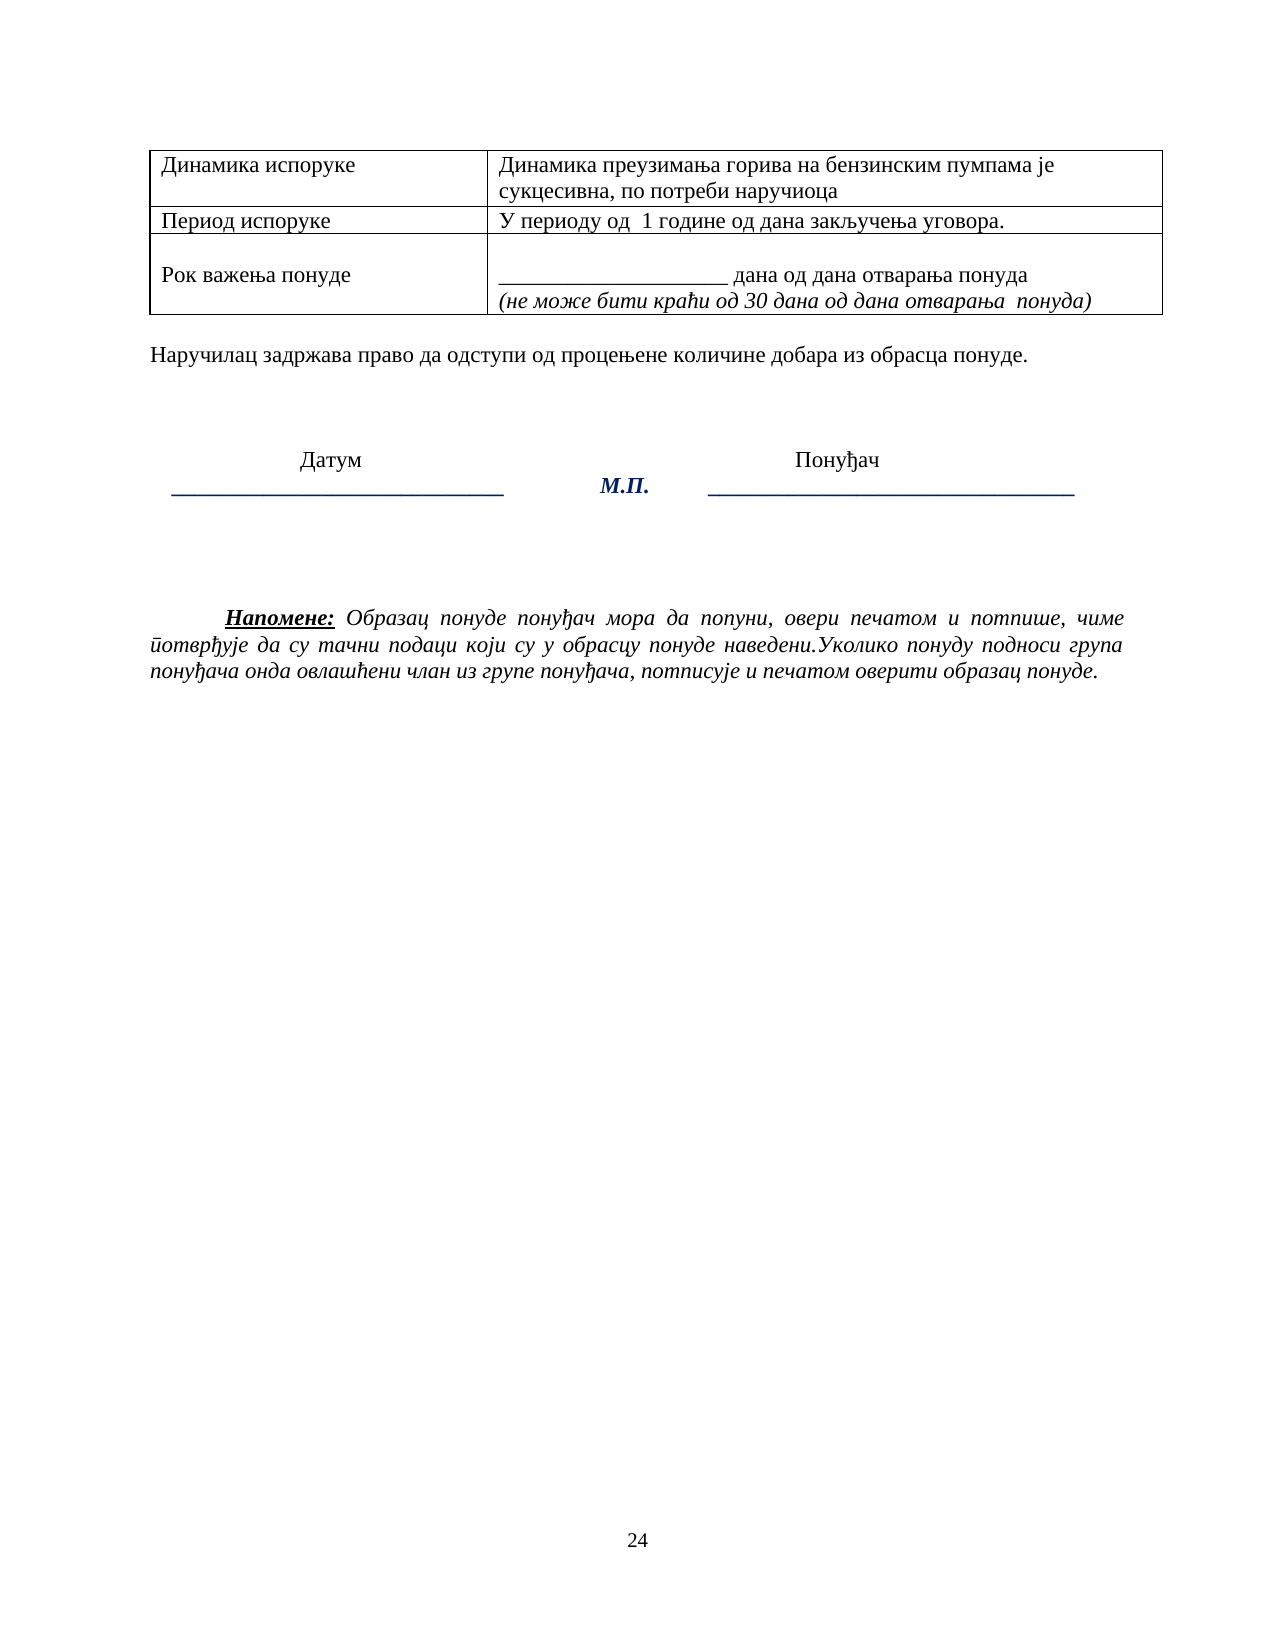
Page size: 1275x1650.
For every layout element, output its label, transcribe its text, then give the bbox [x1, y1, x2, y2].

table_cell Рок важења понуде [151, 234, 487, 313]
text _____________________________ М.П. ________________________________ [150, 473, 1125, 499]
table_cell ____________________ дана од дана отварања понуда (не може бити краћи од 30 дана од дана отварања понуда) [488, 234, 1162, 313]
table_cell Период испоруке [151, 207, 487, 233]
table_cell Динамика испоруке [151, 151, 487, 206]
text Датум Понуђач [225, 446, 1125, 473]
text Наручилац задржава право да одступи од процењене количине добара из обрасца понуде. [150, 341, 1125, 367]
text Напомене: Образац понуде понуђач мора да попуни, овери печатом и потпише, чиме потврђује да су тачни подаци који су у обрасцу понуде наведени.Уколико понуду подноси група понуђача онда овлашћени члан из групе понуђача, потписује и печатом оверити образац понуде. [150, 604, 1125, 683]
table_cell У периоду од 1 године од дана закључења уговора. [488, 207, 1162, 233]
table_cell Динамика преузимања горива на бензинским пумпама је сукцесивна, по потреби наручиоца [488, 151, 1162, 206]
